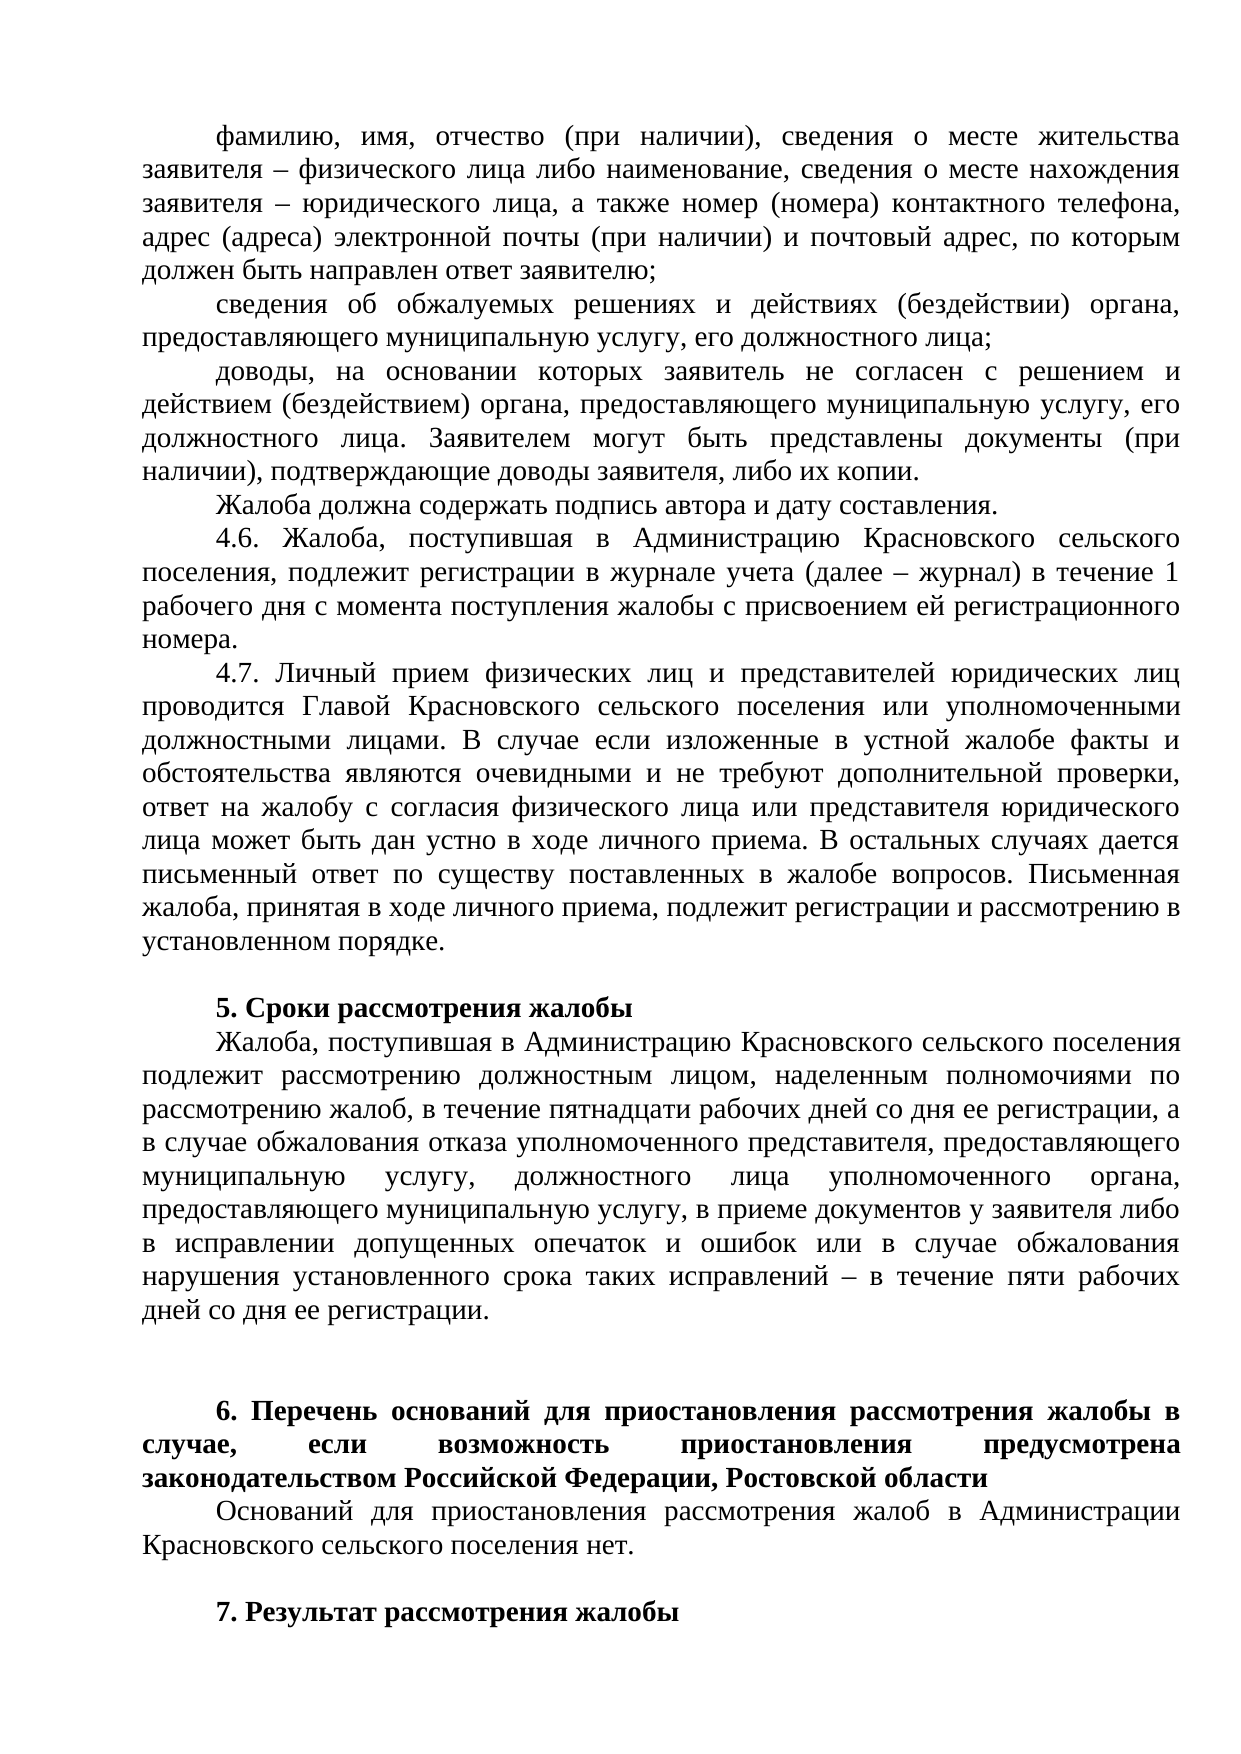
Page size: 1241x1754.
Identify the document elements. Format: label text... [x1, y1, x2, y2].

text доводы, на основании которых заявитель не согласен с решением и действием (бездействием) органа, предоставляющего муниципальную услугу, его должностного лица. Заявителем могут быть представлены документы (при наличии), подтверждающие доводы заявителя, либо их копии. [142, 353, 1181, 487]
text фамилию, имя, отчество (при наличии), сведения о месте жительства заявителя – физического лица либо наименование, сведения о месте нахождения заявителя – юридического лица, а также номер (номера) контактного телефона, адрес (адреса) электронной почты (при наличии) и почтовый адрес, по которым должен быть направлен ответ заявителю; [142, 118, 1181, 286]
text сведения об обжалуемых решениях и действиях (бездействии) органа, предоставляющего муниципальную услугу, его должностного лица; [142, 286, 1181, 353]
text 4.6. Жалоба, поступившая в Администрацию Красновского сельского поселения, подлежит регистрации в журнале учета (далее – журнал) в течение 1 рабочего дня с момента поступления жалобы с присвоением ей регистрационного номера. [142, 521, 1181, 655]
text Оснований для приостановления рассмотрения жалоб в Администрации Красновского сельского поселения нет. [142, 1493, 1181, 1560]
text 4.7. Личный прием физических лиц и представителей юридических лиц проводится Главой Красновского сельского поселения или уполномоченными должностными лицами. В случае если изложенные в устной жалобе факты и обстоятельства являются очевидными и не требуют дополнительной проверки, ответ на жалобу с согласия физического лица или представителя юридического лица может быть дан устно в ходе личного приема. В остальных случаях дается письменный ответ по существу поставленных в жалобе вопросов. Письменная жалоба, принятая в ходе личного приема, подлежит регистрации и рассмотрению в установленном порядке. [142, 655, 1181, 957]
text 6. Перечень оснований для приостановления рассмотрения жалобы в случае, если возможность приостановления предусмотрена законодательством Российской Федерации, Ростовской области [142, 1393, 1181, 1493]
text 7. Результат рассмотрения жалобы [142, 1594, 1181, 1627]
text Жалоба, поступившая в Администрацию Красновского сельского поселения подлежит рассмотрению должностным лицом, наделенным полномочиями по рассмотрению жалоб, в течение пятнадцати рабочих дней со дня ее регистрации, а в случае обжалования отказа уполномоченного представителя, предоставляющего муниципальную услугу, должностного лица уполномоченного органа, предоставляющего муниципальную услугу, в приеме документов у заявителя либо в исправлении допущенных опечаток и ошибок или в случае обжалования нарушения установленного срока таких исправлений – в течение пяти рабочих дней со дня ее регистрации. [142, 1024, 1181, 1326]
text 5. Сроки рассмотрения жалобы [142, 990, 1181, 1024]
text Жалоба должна содержать подпись автора и дату составления. [142, 487, 1181, 521]
